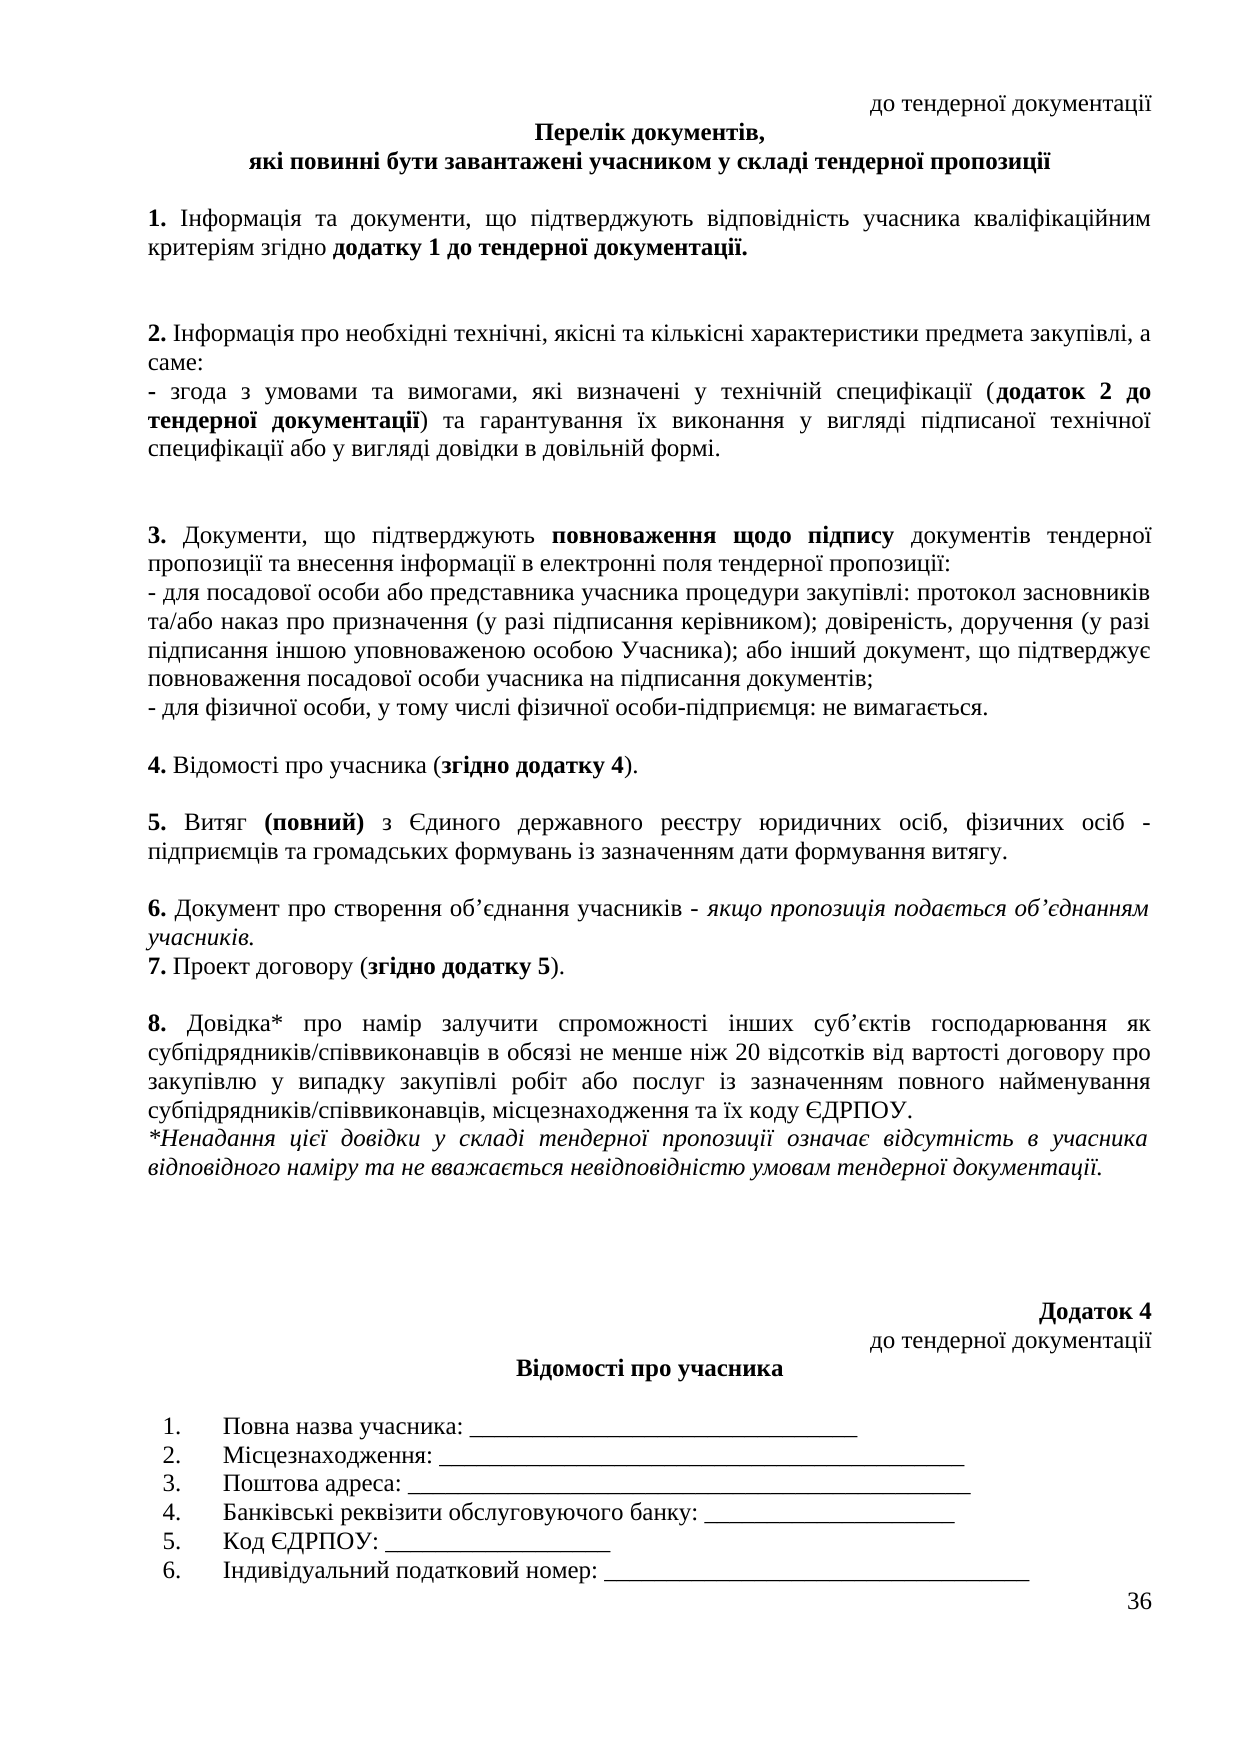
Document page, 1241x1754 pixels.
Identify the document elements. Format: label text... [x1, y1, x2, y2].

list Поштова адреса: _____________________________________________ [0, 1468, 1152, 1497]
text *Ненадання цієї довідки у складі тендерної пропозиції означає відсутність в учасника відповідного наміру та не вважається невідповідністю умовам тендерної документації. [148, 1123, 1152, 1181]
text - для фізичної особи, у тому числі фізичної особи-підприємця: не вимагається. [148, 692, 1152, 721]
text - для посадової особи або представника учасника процедури закупівлі: протокол засновників та/або наказ про призначення (у разі підписання керівником); довіреність, доручення (у разі підписання іншою уповноваженою особою Учасника); або інший документ, що підтверджує повноваження посадової особи учасника на підписання документів; [148, 577, 1152, 692]
text Додаток 4 [148, 1296, 1152, 1325]
text Відомості про учасника [148, 1353, 1152, 1382]
list Банківські реквізити обслуговуючого банку: ____________________ [0, 1497, 1152, 1526]
text 4. Відомості про учасника (згідно додатку 4). [148, 750, 1152, 778]
text 5. Витяг (повний) з Єдиного державного реєстру юридичних осіб, фізичних осіб - підприємців та громадських формувань із зазначенням дати формування витягу. [148, 807, 1152, 865]
text - згода з умовами та вимогами, які визначені у технічній специфікації (додаток 2 до тендерної документації) та гарантування їх виконання у вигляді підписаної технічної специфікації або у вигляді довідки в довільній формі. [148, 376, 1152, 462]
text 7. Проект договору (згідно додатку 5). [148, 951, 1152, 980]
text Перелік документів, [148, 117, 1152, 146]
list Місцезнаходження: __________________________________________ [0, 1440, 1152, 1468]
text 6. Документ про створення об’єднання учасників - якщо пропозиція подається об’єднанням учасників. [148, 893, 1152, 951]
text 2. Інформація про необхідні технічні, якісні та кількісні характеристики предмета закупівлі, а саме: [148, 318, 1152, 376]
text до тендерної документації [148, 1325, 1152, 1353]
text 1. Інформація та документи, що підтверджують відповідність учасника кваліфікаційним критеріям згідно додатку 1 до тендерної документації. [148, 203, 1152, 261]
text 3. Документи, що підтверджують повноваження щодо підпису документів тендерної пропозиції та внесення інформації в електронні поля тендерної пропозиції: [148, 520, 1152, 577]
list Код ЄДРПОУ: __________________ [0, 1526, 1152, 1555]
text до тендерної документації [148, 88, 1152, 117]
text 8. Довідка* про намір залучити спроможності інших суб’єктів господарювання як субпідрядників/співвиконавців в обсязі не менше ніж 20 відсотків від вартості договору про закупівлю у випадку закупівлі робіт або послуг із зазначенням повного найменування субпідрядників/співвиконавців, місцезнаходження та їх коду ЄДРПОУ. [148, 1008, 1152, 1123]
list Повна назва учасника: _______________________________ [0, 1411, 1152, 1440]
list Індивідуальний податковий номер: __________________________________ [0, 1555, 1152, 1583]
text які повинні бути завантажені учасником у складі тендерної пропозиції [148, 146, 1152, 175]
